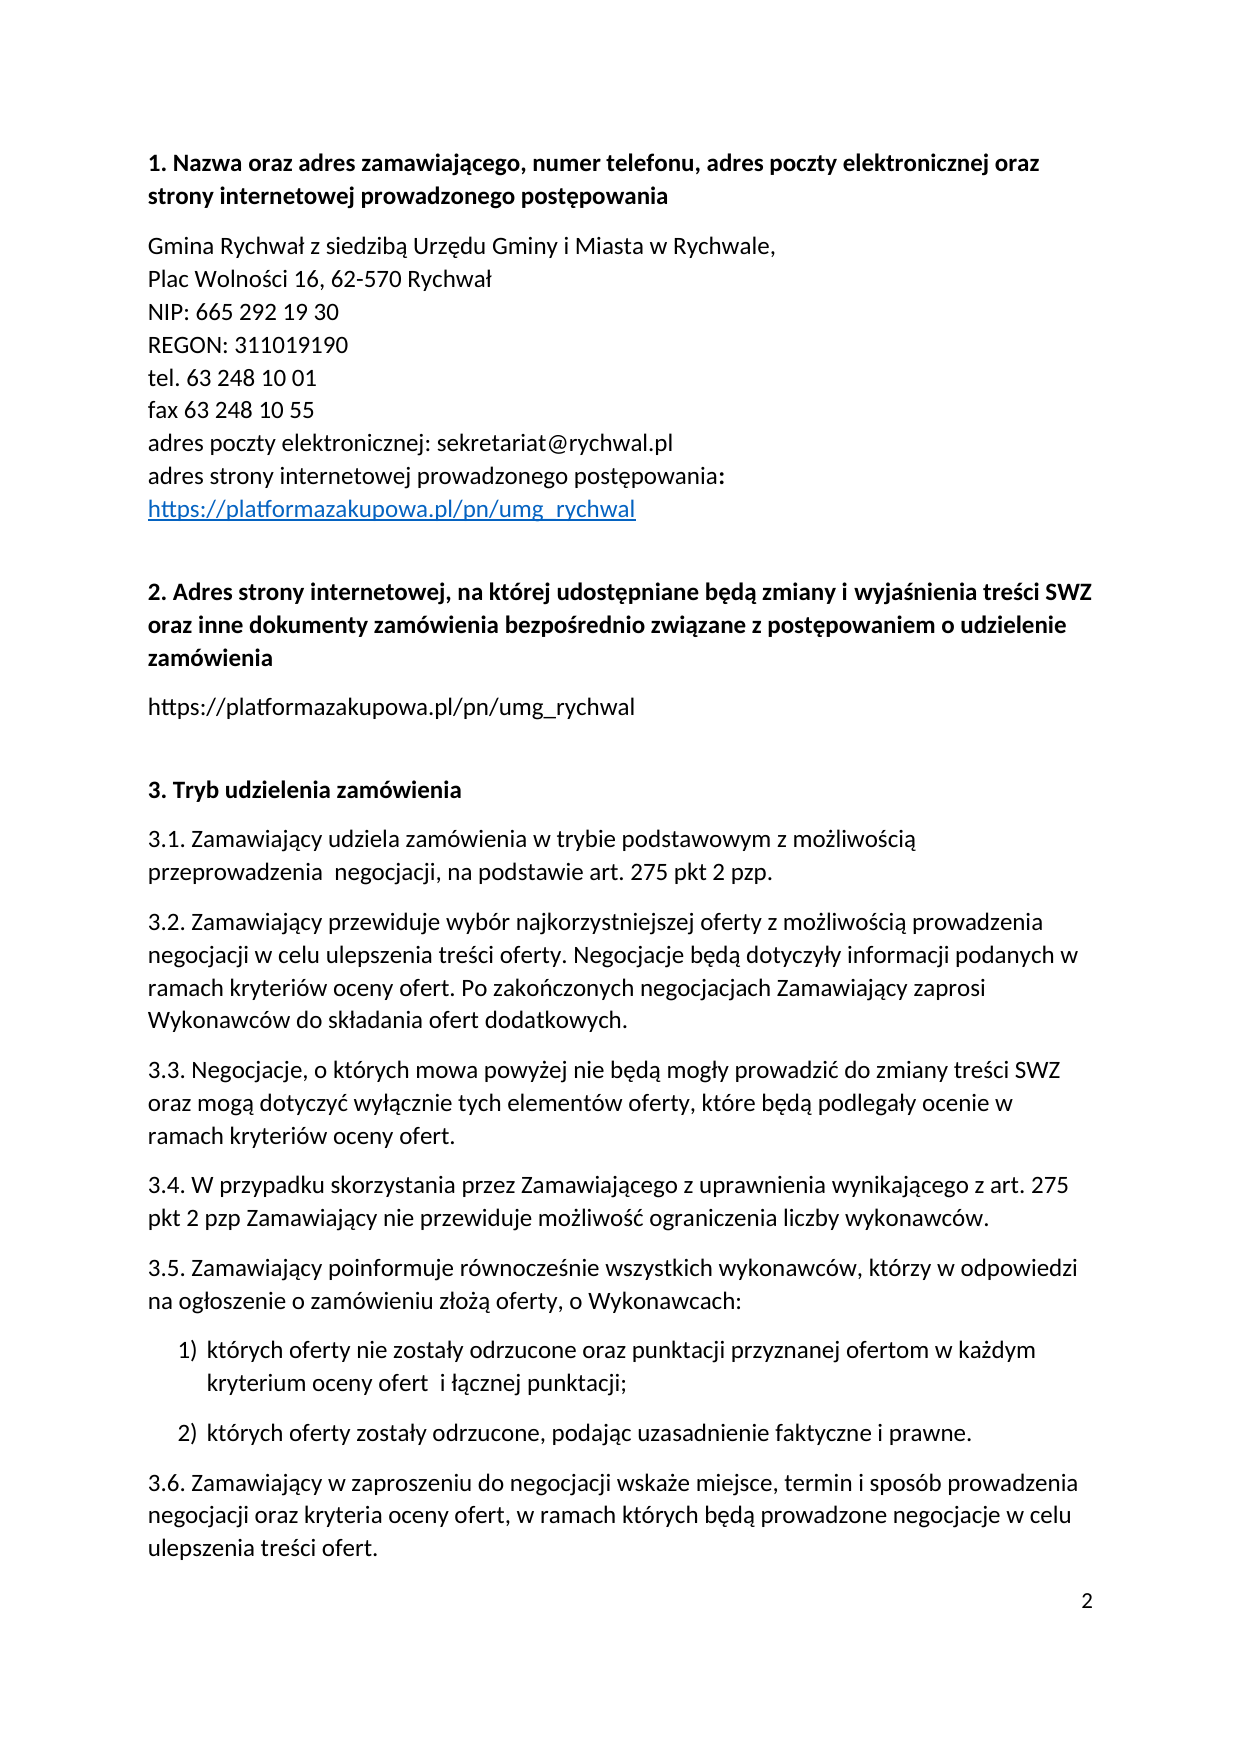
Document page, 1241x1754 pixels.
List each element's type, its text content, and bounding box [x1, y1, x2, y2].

text NIP: 665 292 19 30 [148, 296, 1093, 326]
text adres poczty elektronicznej: sekretariat@rychwal.pl [148, 428, 1093, 458]
text Gmina Rychwał z siedzibą Urzędu Gminy i Miasta w Rychwale, [148, 230, 1093, 261]
text 3.6. Zamawiający w zaproszeniu do negocjacji wskaże miejsce, termin i sposób prowadzenia negocjacji oraz kryteria oceny ofert, w ramach których będą prowadzone negocjacje w celu ulepszenia treści ofert. [148, 1467, 1093, 1563]
text 1) których oferty nie zostały odrzucone oraz punktacji przyznanej ofertom w każdym kryterium oceny ofert i łącznej punktacji; [177, 1335, 1093, 1398]
text 3.3. Negocjacje, o których mowa powyżej nie będą mogły prowadzić do zmiany treści SWZ oraz mogą dotyczyć wyłącznie tych elementów oferty, które będą podlegały ocenie w ramach kryteriów oceny ofert. [148, 1054, 1093, 1151]
text adres strony internetowej prowadzonego postępowania: https://platformazakupowa.pl/pn/umg_rychwal [148, 461, 1093, 524]
text Plac Wolności 16, 62-570 Rychwał [148, 263, 1093, 293]
text 3.2. Zamawiający przewiduje wybór najkorzystniejszej oferty z możliwością prowadzenia negocjacji w celu ulepszenia treści oferty. Negocjacje będą dotyczyły informacji podanych w ramach kryteriów oceny ofert. Po zakończonych negocjacjach Zamawiający zaprosi Wykonawców do składania ofert dodatkowych. [148, 906, 1093, 1035]
text tel. 63 248 10 01 [148, 362, 1093, 392]
text 3.5. Zamawiający poinformuje równocześnie wszystkich wykonawców, którzy w odpowiedzi na ogłoszenie o zamówieniu złożą oferty, o Wykonawcach: [148, 1252, 1093, 1316]
text https://platformazakupowa.pl/pn/umg_rychwal [148, 691, 1093, 722]
text 3.4. W przypadku skorzystania przez Zamawiającego z uprawnienia wynikającego z art. 275 pkt 2 pzp Zamawiający nie przewiduje możliwość ograniczenia liczby wykonawców. [148, 1170, 1093, 1233]
text 3. Tryb udzielenia zamówienia [148, 774, 1093, 804]
text 2. Adres strony internetowej, na której udostępniane będą zmiany i wyjaśnienia treści SWZ oraz inne dokumenty zamówienia bezpośrednio związane z postępowaniem o udzielenie zamówienia [148, 576, 1093, 672]
text 1. Nazwa oraz adres zamawiającego, numer telefonu, adres poczty elektronicznej oraz strony internetowej prowadzonego postępowania [148, 148, 1093, 211]
text 3.1. Zamawiający udziela zamówienia w trybie podstawowym z możliwością przeprowadzenia negocjacji, na podstawie art. 275 pkt 2 pzp. [148, 823, 1093, 887]
text fax 63 248 10 55 [148, 395, 1093, 425]
text REGON: 311019190 [148, 329, 1093, 359]
text 2) których oferty zostały odrzucone, podając uzasadnienie faktyczne i prawne. [177, 1417, 1093, 1448]
